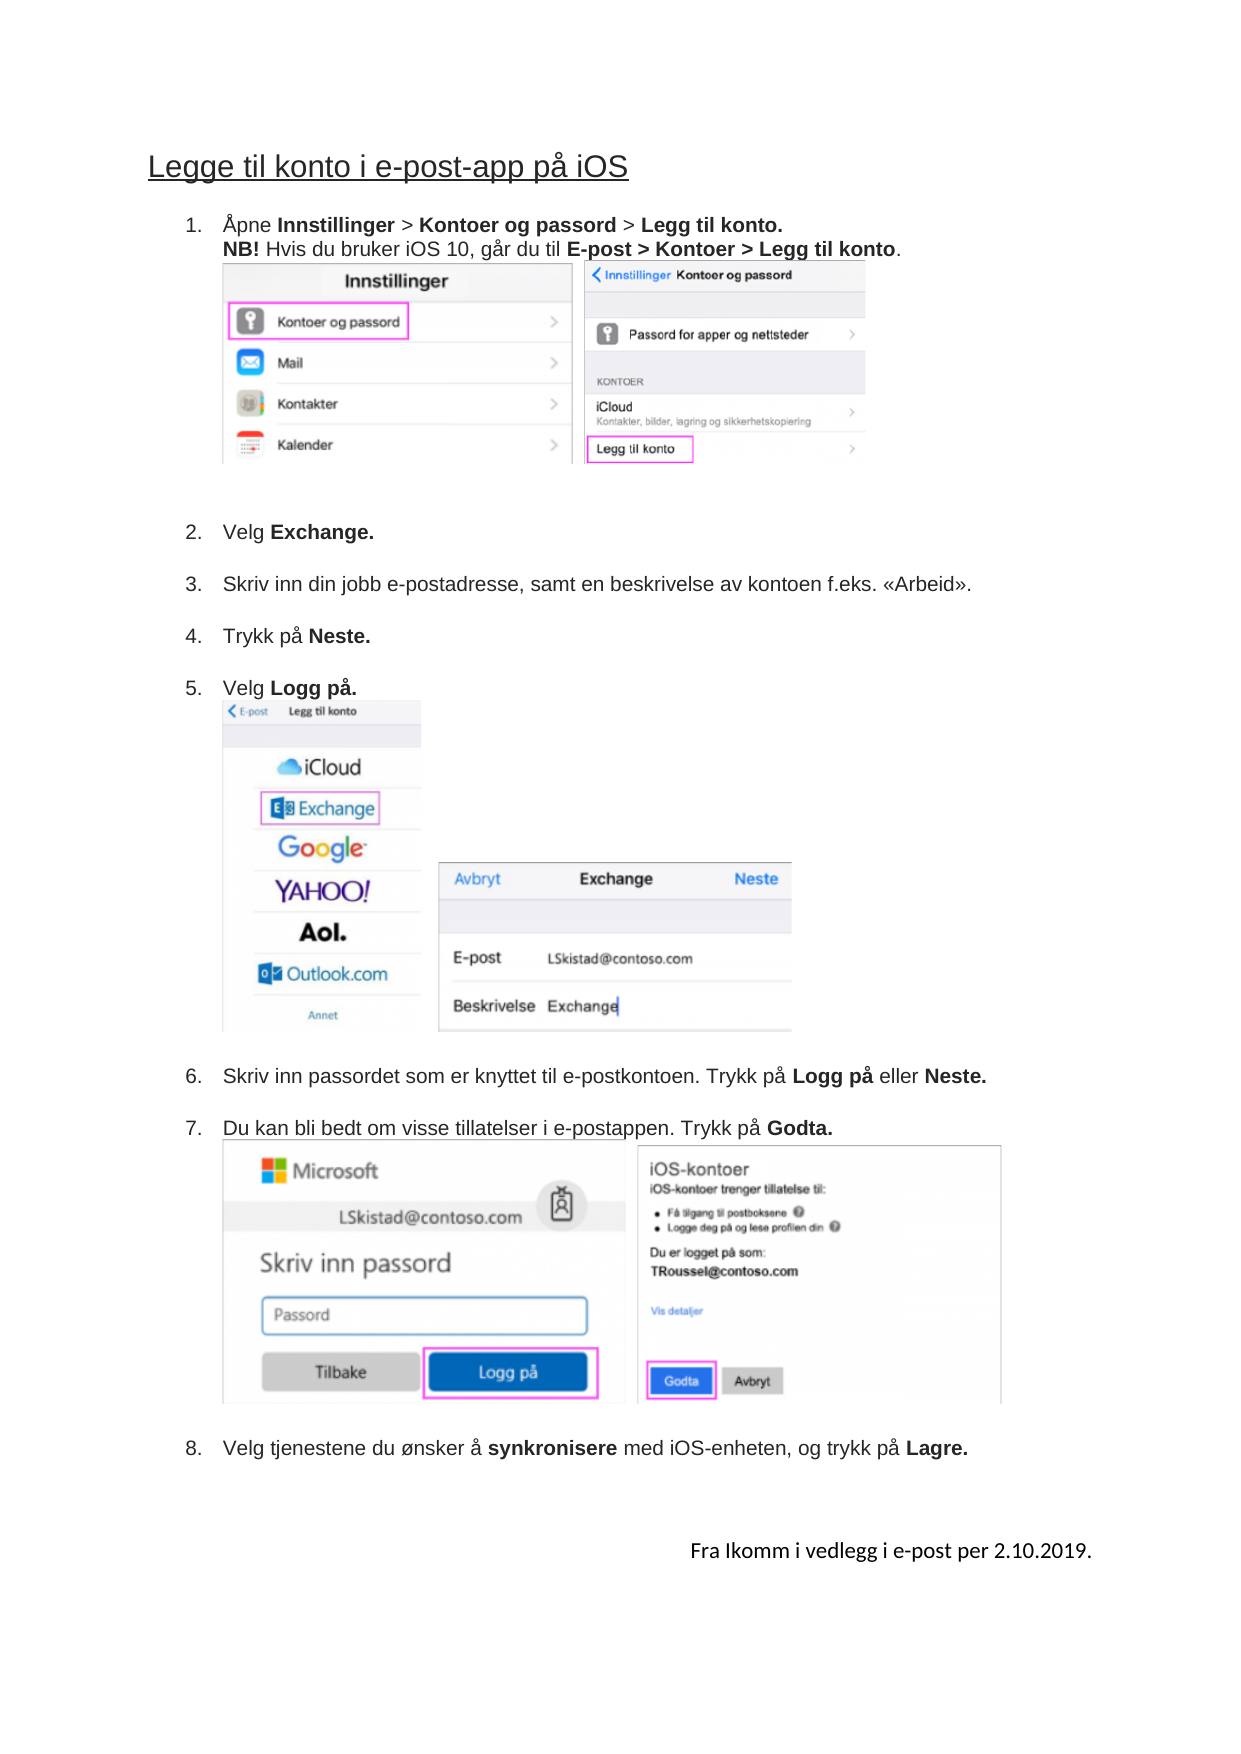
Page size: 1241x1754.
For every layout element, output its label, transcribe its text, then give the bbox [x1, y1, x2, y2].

picture [222, 263, 573, 464]
picture [637, 1145, 1002, 1404]
picture [222, 700, 422, 1032]
list Velg Exchange. [185, 520, 1093, 572]
picture [584, 260, 866, 464]
text Fra Ikomm i vedlegg i e-post per 2.10.2019. [148, 1536, 1093, 1564]
list Velg tjenestene du ønsker å synkronisere med iOS-enheten, og trykk på Lagre. [185, 1436, 1093, 1460]
list Skriv inn din jobb e-postadresse, samt en beskrivelse av kontoen f.eks. «Arbeid». [185, 572, 1093, 624]
list Skriv inn passordet som er knyttet til e-postkontoen. Trykk på Logg på eller Neste. [185, 1064, 1093, 1116]
picture [222, 1139, 626, 1404]
list Trykk på Neste. [185, 624, 1093, 676]
text Legge til konto i e-post-app på iOS [148, 148, 1093, 183]
picture [438, 862, 792, 1032]
